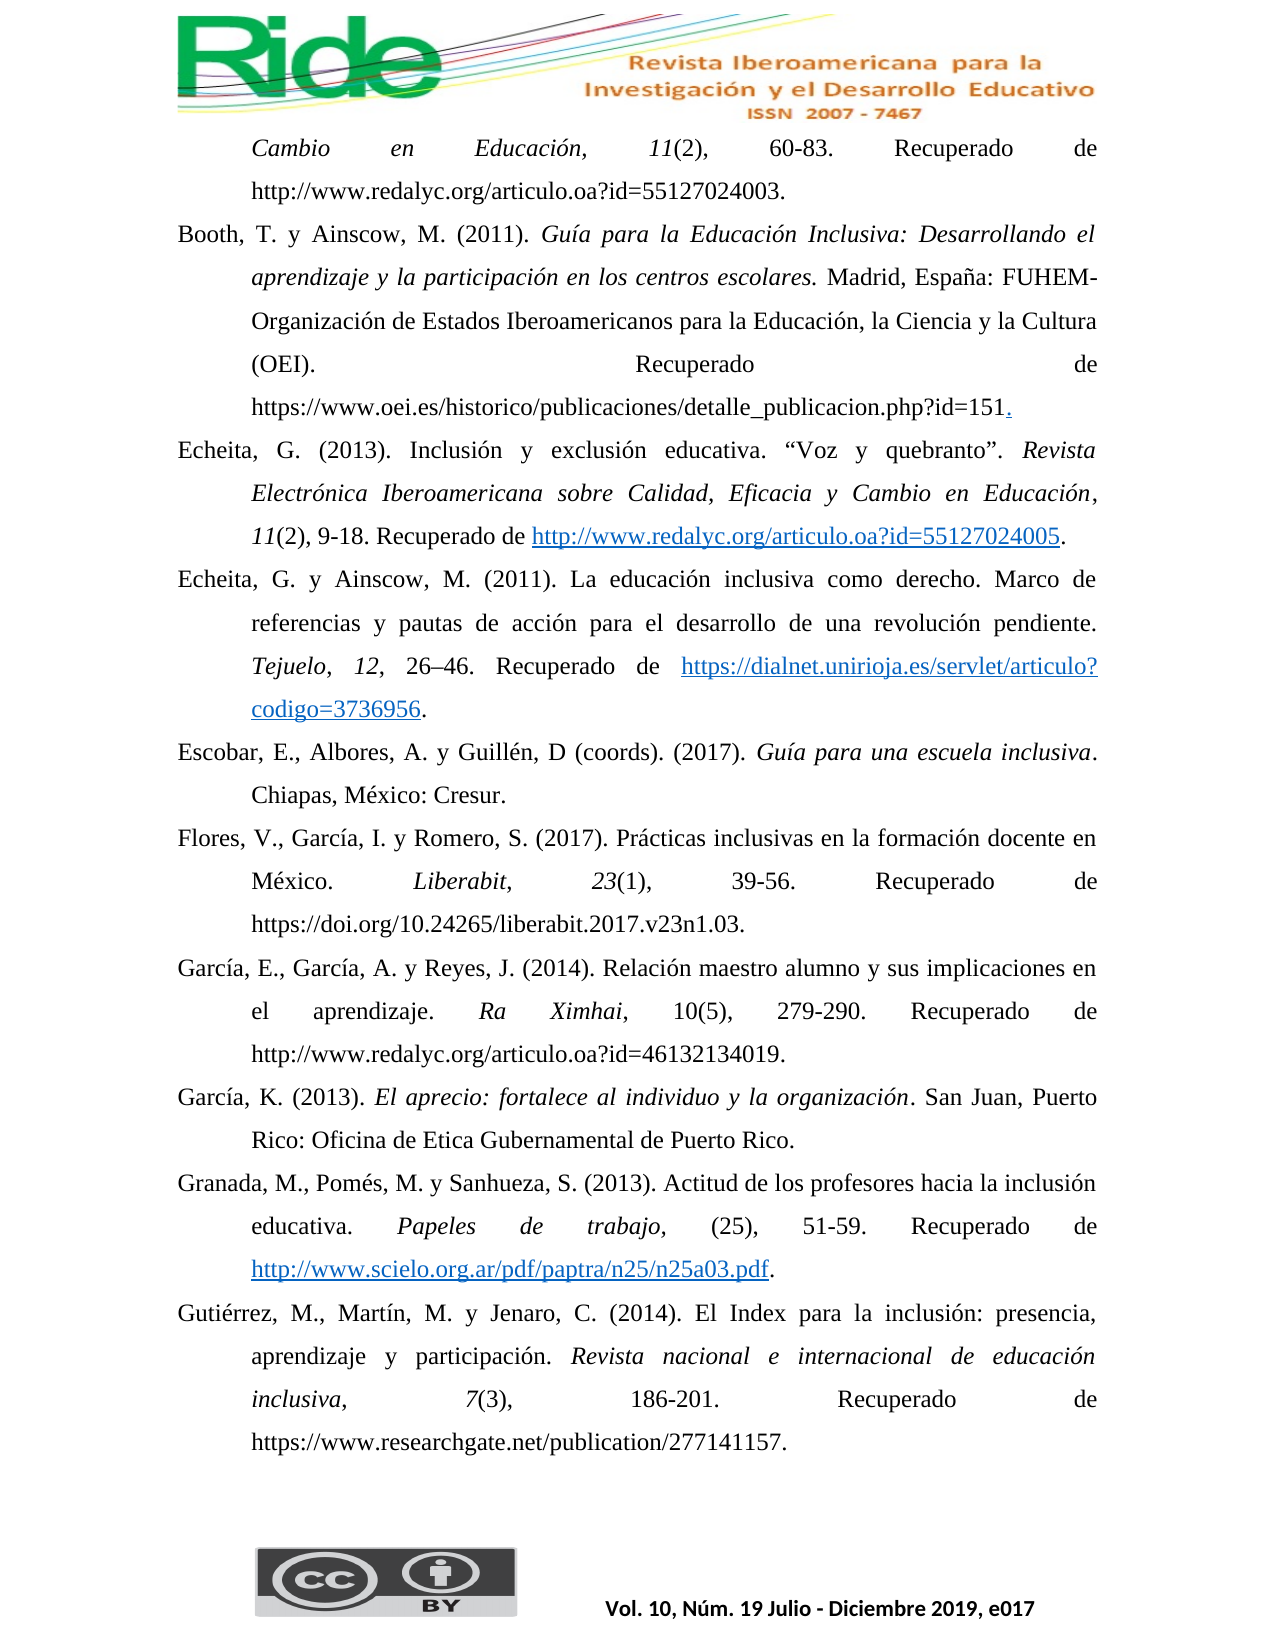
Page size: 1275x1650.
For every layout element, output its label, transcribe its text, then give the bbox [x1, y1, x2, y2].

text García, K. (2013). El aprecio: fortalece al individuo y la organización. San Juan, Puerto Rico: Oficina de Etica Gubernamental de Puerto Rico. [177, 1082, 1098, 1154]
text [177, 133, 1098, 205]
text Escobar, E., Albores, A. y Guillén, D (coords). (2017). Guía para una escuela inclusiva. Chiapas, México: Cresur. [177, 737, 1098, 809]
text García, E., García, A. y Reyes, J. (2014). Relación maestro alumno y sus implicaciones en el aprendizaje. Ra Ximhai, 10(5), 279-290. Recuperado de http://www.redalyc.org/articulo.oa?id=46132134019. [177, 953, 1098, 1068]
text Granada, M., Pomés, M. y Sanhueza, S. (2013). Actitud de los profesores hacia la inclusión educativa. Papeles de trabajo, (25), 51-59. Recuperado de http://www.scielo.org.ar/pdf/paptra/n25/n25a03.pdf. [177, 1168, 1098, 1283]
text Echeita, G. y Ainscow, M. (2011). La educación inclusiva como derecho. Marco de referencias y pautas de acción para el desarrollo de una revolución pendiente. Tejuelo, 12, 26–46. Recuperado de https://dialnet.unirioja.es/servlet/articulo?codigo=3736956. [177, 564, 1098, 723]
picture [254, 1547, 518, 1617]
text Echeita, G. (2013). Inclusión y exclusión educativa. “Voz y quebranto”. Revista Electrónica Iberoamericana sobre Calidad, Eficacia y Cambio en Educación, 11(2), 9-18. Recuperado de http://www.redalyc.org/articulo.oa?id=55127024005. [177, 435, 1098, 550]
text Booth, T. y Ainscow, M. (2011). Guía para la Educación Inclusiva: Desarrollando el aprendizaje y la participación en los centros escolares. Madrid, España: FUHEM- Organización de Estados Iberoamericanos para la Educación, la Ciencia y la Cultura (OEI). Recuperado de https://www.oei.es/historico/publicaciones/detalle_publicacion.php?id=151. [177, 219, 1098, 421]
picture [177, 14, 1098, 123]
text Flores, V., García, I. y Romero, S. (2017). Prácticas inclusivas en la formación docente en México. Liberabit, 23(1), 39-56. Recuperado de https://doi.org/10.24265/liberabit.2017.v23n1.03. [177, 823, 1098, 938]
text Gutiérrez, M., Martín, M. y Jenaro, C. (2014). El Index para la inclusión: presencia, aprendizaje y participación. Revista nacional e internacional de educación inclusiva, 7(3), 186-201. Recuperado de https://www.researchgate.net/publication/277141157. [177, 1298, 1098, 1456]
